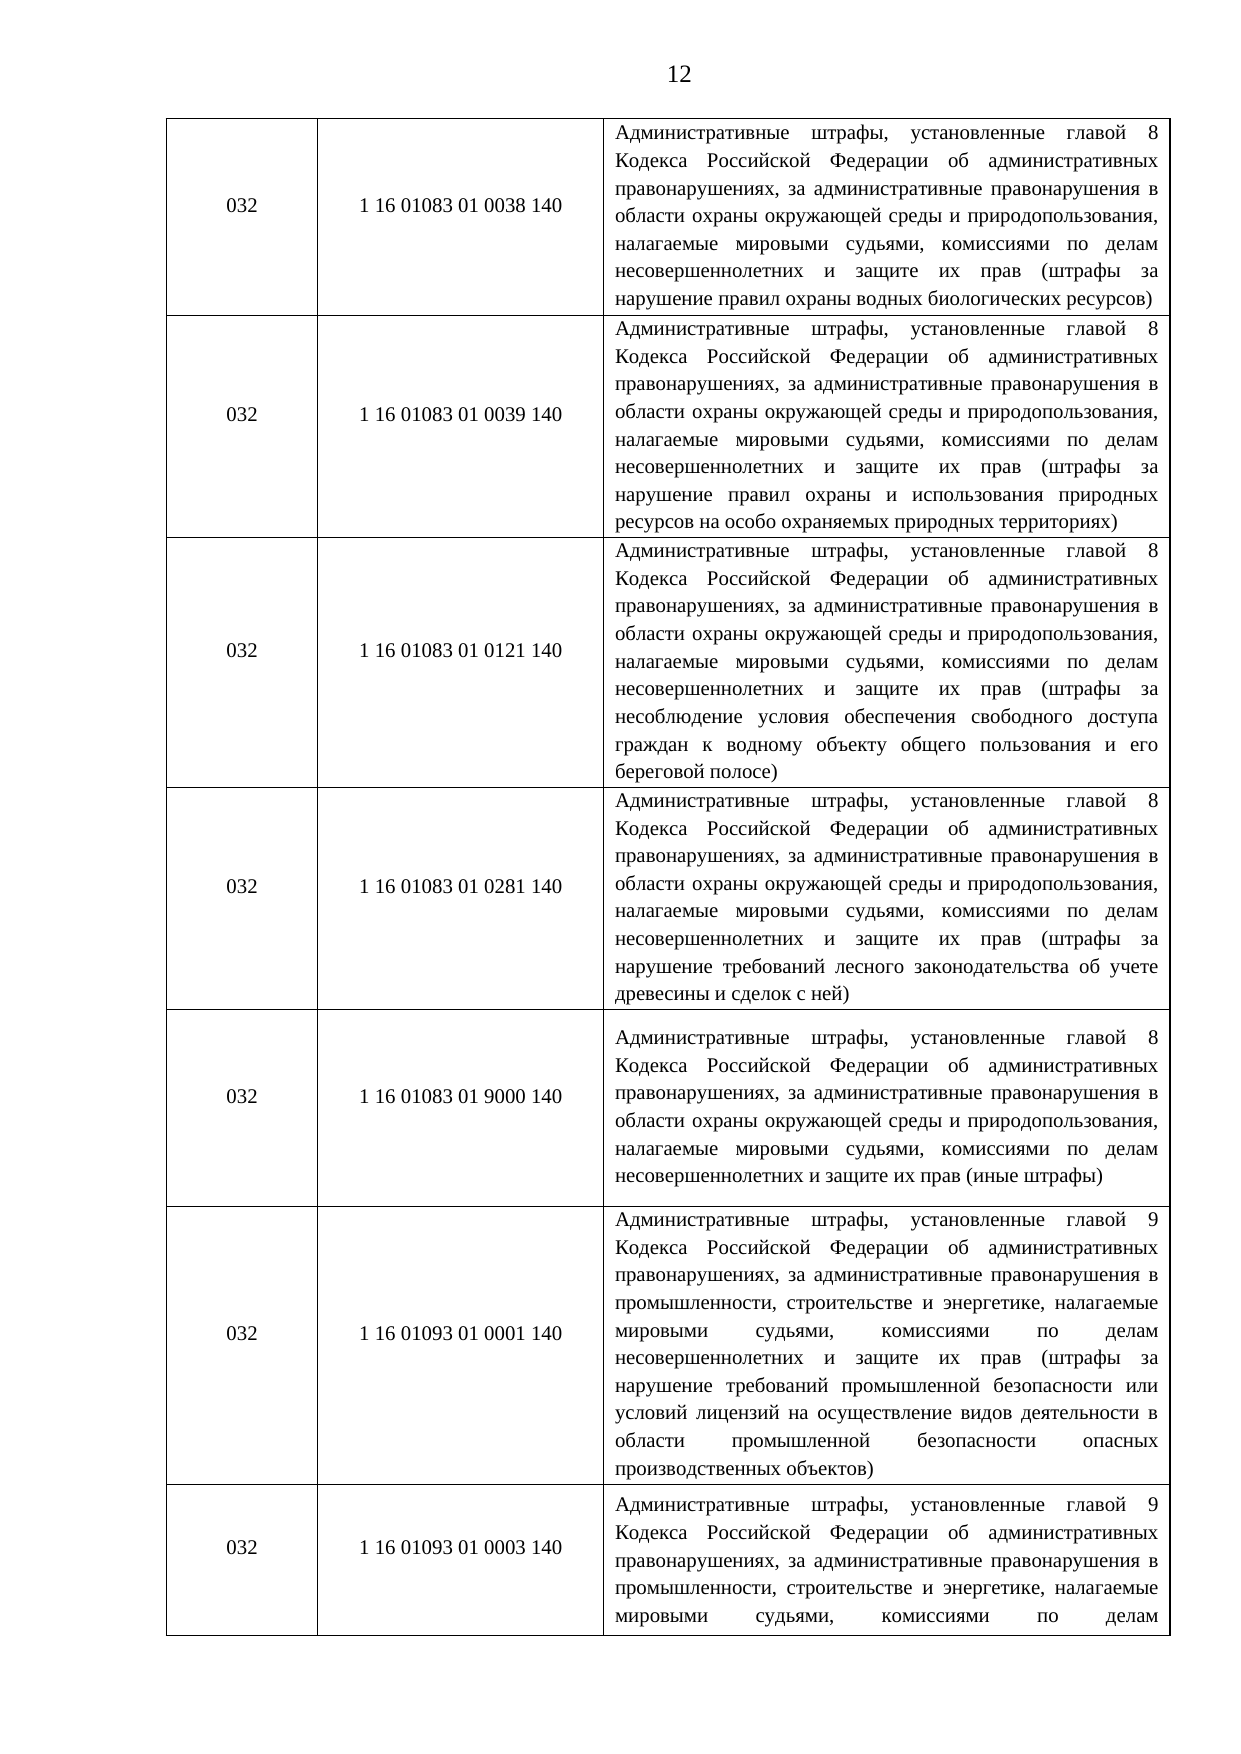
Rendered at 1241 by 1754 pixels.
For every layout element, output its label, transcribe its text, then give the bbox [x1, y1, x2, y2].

table_cell 032 [167, 316, 317, 537]
table_cell Административные штрафы, установленные главой 9 Кодекса Российской Федерации об административных правонарушениях, за административные правонарушения в промышленности, строительстве и энергетике, налагаемые мировыми судьями, комиссиями по делам несовершеннолетних и защите их прав (штрафы за нарушение требований промышленной безопасности или условий лицензий на осуществление видов деятельности в области промышленной безопасности опасных производственных объектов) [604, 1207, 1169, 1483]
table_cell 032 [167, 788, 317, 1009]
table_cell 032 [167, 1485, 317, 1635]
table_cell Административные штрафы, установленные главой 8 Кодекса Российской Федерации об административных правонарушениях, за административные правонарушения в области охраны окружающей среды и природопользования, налагаемые мировыми судьями, комиссиями по делам несовершеннолетних и защите их прав (иные штрафы) [604, 1010, 1169, 1206]
table_cell 1 16 01083 01 9000 140 [318, 1010, 603, 1206]
table_cell Административные штрафы, установленные главой 8 Кодекса Российской Федерации об административных правонарушениях, за административные правонарушения в области охраны окружающей среды и природопользования, налагаемые мировыми судьями, комиссиями по делам несовершеннолетних и защите их прав (штрафы за нарушение требований лесного законодательства об учете древесины и сделок с ней) [604, 788, 1169, 1009]
table_cell 032 [167, 1207, 317, 1483]
table_cell 1 16 01083 01 0281 140 [318, 788, 603, 1009]
table_cell 1 16 01083 01 0121 140 [318, 538, 603, 787]
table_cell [604, 1485, 1169, 1635]
table_cell 1 16 01093 01 0001 140 [318, 1207, 603, 1483]
table_cell Административные штрафы, установленные главой 8 Кодекса Российской Федерации об административных правонарушениях, за административные правонарушения в области охраны окружающей среды и природопользования, налагаемые мировыми судьями, комиссиями по делам несовершеннолетних и защите их прав (штрафы за несоблюдение условия обеспечения свободного доступа граждан к водному объекту общего пользования и его береговой полосе) [604, 538, 1169, 787]
table_cell Административные штрафы, установленные главой 8 Кодекса Российской Федерации об административных правонарушениях, за административные правонарушения в области охраны окружающей среды и природопользования, налагаемые мировыми судьями, комиссиями по делам несовершеннолетних и защите их прав (штрафы за нарушение правил охраны и использования природных ресурсов на особо охраняемых природных территориях) [604, 316, 1169, 537]
table_cell 032 [167, 1010, 317, 1206]
table_cell 032 [167, 538, 317, 787]
table_cell 1 16 01083 01 0039 140 [318, 316, 603, 537]
table_cell 1 16 01083 01 0038 140 [318, 119, 603, 315]
table_cell Административные штрафы, установленные главой 8 Кодекса Российской Федерации об административных правонарушениях, за административные правонарушения в области охраны окружающей среды и природопользования, налагаемые мировыми судьями, комиссиями по делам несовершеннолетних и защите их прав (штрафы за нарушение правил охраны водных биологических ресурсов) [604, 119, 1169, 315]
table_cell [318, 1485, 603, 1635]
table_cell 032 [167, 119, 317, 315]
